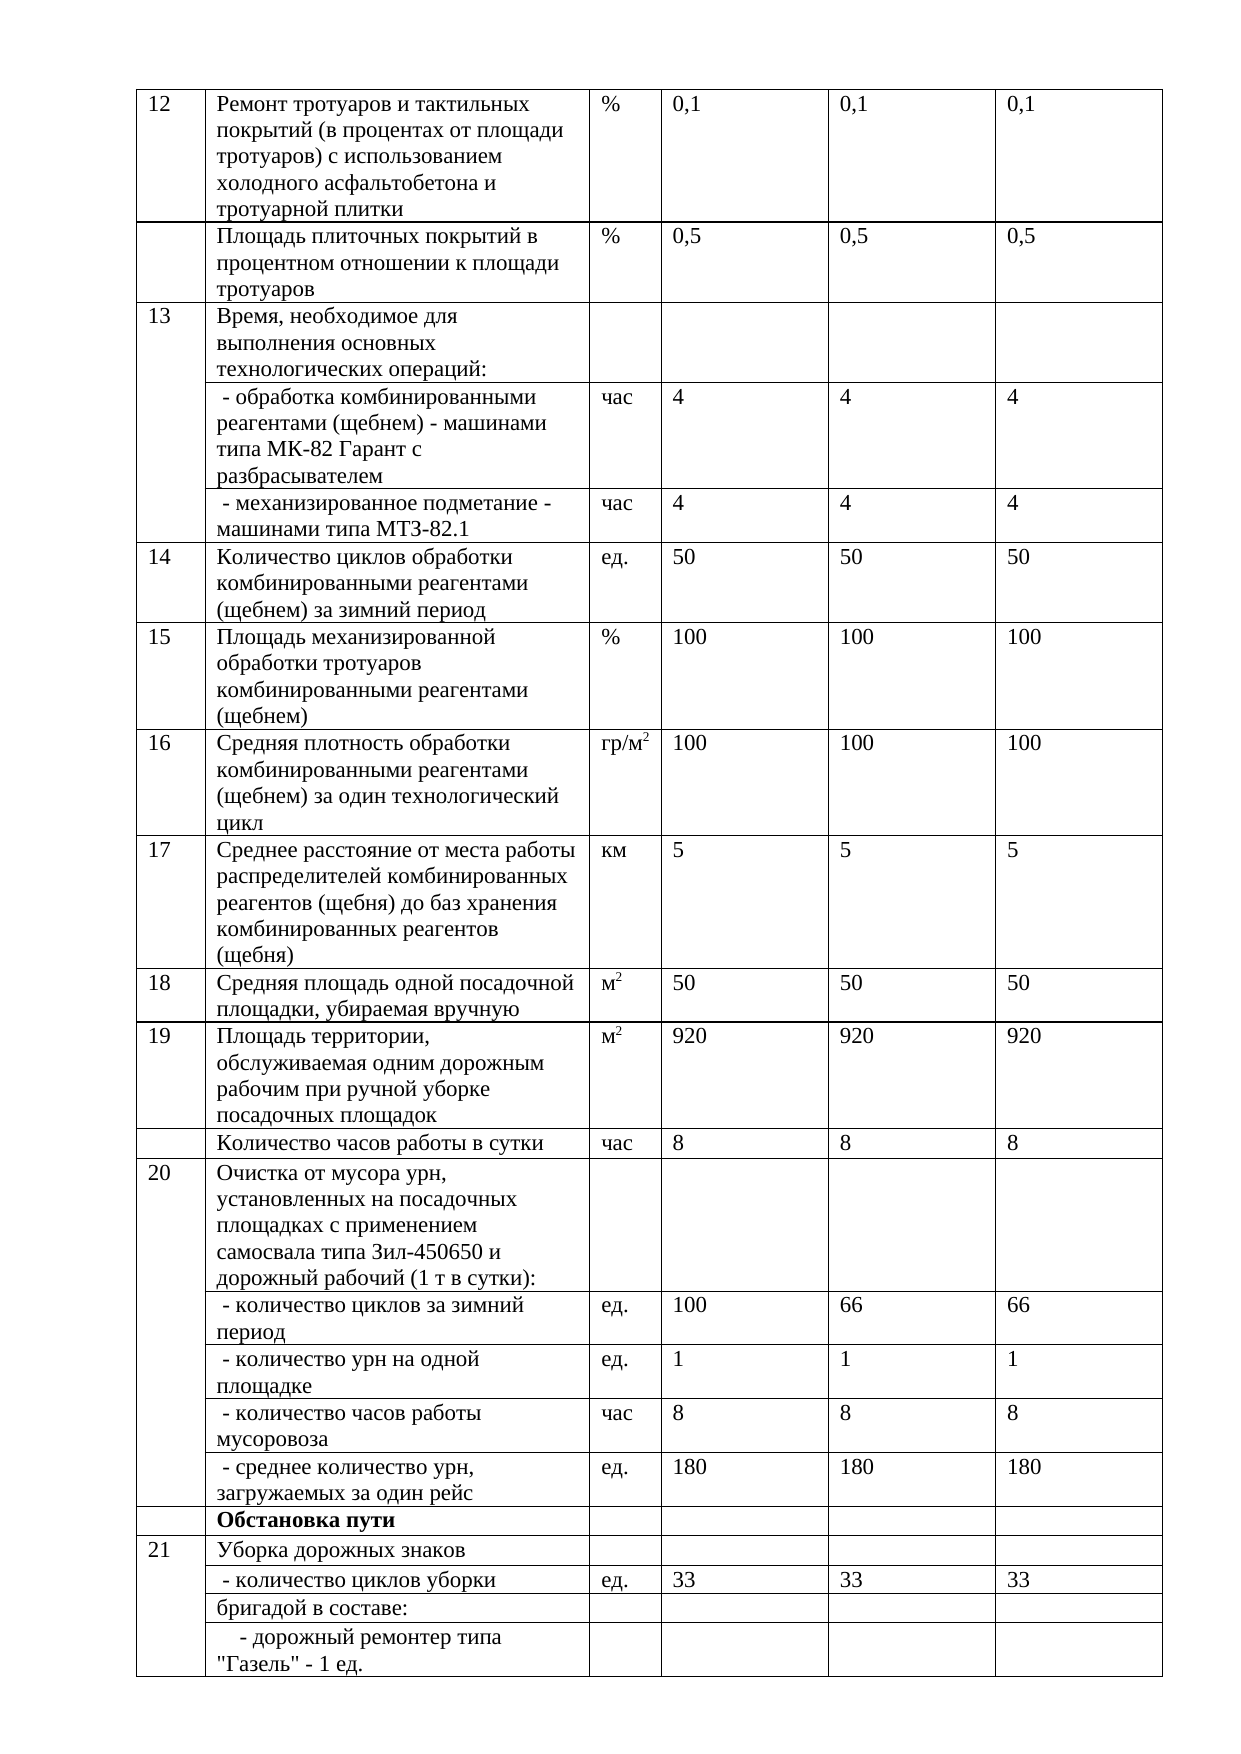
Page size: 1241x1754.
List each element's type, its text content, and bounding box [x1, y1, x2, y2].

table_cell Средняя плотность обработки комбинированными реагентами (щебнем) за один технологический цикл [206, 730, 589, 835]
table_cell час [590, 489, 661, 542]
table_cell 4 [662, 383, 828, 488]
table_cell 50 [829, 543, 995, 622]
table_cell % [590, 90, 661, 221]
table_cell Площадь механизированной обработки тротуаров комбинированными реагентами (щебнем) [206, 623, 589, 728]
table_cell ед. [590, 1453, 661, 1506]
table_cell 12 [137, 90, 205, 221]
table_cell 920 [996, 1023, 1162, 1128]
table_cell 1 [662, 1345, 828, 1398]
table_cell [996, 1594, 1162, 1622]
table_cell 100 [829, 623, 995, 728]
table_cell 0,1 [996, 90, 1162, 221]
table_cell [996, 1507, 1162, 1535]
table_cell [590, 1159, 661, 1291]
table_cell км [590, 836, 661, 968]
table_cell гр/м2 [590, 730, 661, 835]
table_cell 33 [662, 1566, 828, 1592]
table_cell 920 [662, 1023, 828, 1128]
table_cell 4 [996, 489, 1162, 542]
table_cell 50 [996, 969, 1162, 1021]
table_cell 100 [662, 730, 828, 835]
table_cell 5 [829, 836, 995, 968]
table_cell 0,1 [662, 90, 828, 221]
table_cell [590, 1507, 661, 1535]
table_cell [829, 1159, 995, 1291]
table_cell 4 [829, 383, 995, 488]
table_cell 66 [996, 1292, 1162, 1344]
table_cell Количество часов работы в сутки [206, 1129, 589, 1158]
table_cell 16 [137, 730, 205, 835]
table_cell 0,5 [996, 223, 1162, 302]
table_cell [590, 1623, 661, 1676]
table_cell % [590, 623, 661, 728]
table_cell - количество часов работы мусоровоза [206, 1399, 589, 1452]
table_cell Площадь плиточных покрытий в процентном отношении к площади тротуаров [206, 223, 589, 302]
table_cell 5 [662, 836, 828, 968]
table_cell час [590, 383, 661, 488]
table_cell Обстановка пути [206, 1507, 589, 1535]
table_cell - дорожный ремонтер типа "Газель" - 1 ед. [206, 1623, 589, 1676]
table_cell ед. [590, 1292, 661, 1344]
table_cell 8 [662, 1129, 828, 1158]
table_cell 4 [662, 489, 828, 542]
table_cell 8 [662, 1399, 828, 1452]
table_cell 1 [829, 1345, 995, 1398]
table_cell 15 [137, 623, 205, 728]
table_cell 100 [996, 623, 1162, 728]
table_cell 180 [829, 1453, 995, 1506]
table_cell 8 [996, 1129, 1162, 1158]
table_cell 100 [662, 623, 828, 728]
table_cell [662, 1507, 828, 1535]
table_cell 50 [996, 543, 1162, 622]
table_cell м2 [590, 1023, 661, 1128]
table_cell час [590, 1399, 661, 1452]
table_cell 8 [996, 1399, 1162, 1452]
table_cell [829, 1536, 995, 1565]
table_cell - количество циклов за зимний период [206, 1292, 589, 1344]
table_cell % [590, 223, 661, 302]
table_cell 4 [829, 489, 995, 542]
table_cell 50 [662, 969, 828, 1021]
table_cell Очистка от мусора урн, установленных на посадочных площадках с применением самосвала типа Зил-450650 и дорожный рабочий (1 т в сутки): [206, 1159, 589, 1291]
table_cell Количество циклов обработки комбинированными реагентами (щебнем) за зимний период [206, 543, 589, 622]
table_cell м2 [590, 969, 661, 1021]
table_cell [662, 1594, 828, 1622]
table_cell [137, 223, 205, 302]
table_cell [662, 303, 828, 382]
table_cell [829, 1623, 995, 1676]
table_cell [996, 1623, 1162, 1676]
table_cell Уборка дорожных знаков [206, 1536, 589, 1565]
table_cell 33 [829, 1566, 995, 1592]
table_cell [662, 1536, 828, 1565]
table_cell - количество урн на одной площадке [206, 1345, 589, 1398]
table_cell - обработка комбинированными реагентами (щебнем) - машинами типа МК-82 Гарант с разбрасывателем [206, 383, 589, 488]
table_cell 100 [662, 1292, 828, 1344]
table_cell - количество циклов уборки [206, 1566, 589, 1592]
table_cell [829, 1507, 995, 1535]
table_cell - механизированное подметание - машинами типа МТЗ-82.1 [206, 489, 589, 542]
table_cell 1 [996, 1345, 1162, 1398]
table_cell 8 [829, 1129, 995, 1158]
table_cell 180 [996, 1453, 1162, 1506]
table_cell 5 [996, 836, 1162, 968]
table_cell ед. [590, 1566, 661, 1592]
table_cell 920 [829, 1023, 995, 1128]
table_cell 13 [137, 303, 205, 542]
table_cell ед. [590, 1345, 661, 1398]
table_cell Время, необходимое для выполнения основных технологических операций: [206, 303, 589, 382]
table_cell 17 [137, 836, 205, 968]
table_cell Площадь территории, обслуживаемая одним дорожным рабочим при ручной уборке посадочных площадок [206, 1023, 589, 1128]
table_cell 0,5 [829, 223, 995, 302]
table_cell 33 [996, 1566, 1162, 1592]
table_cell 21 [137, 1536, 205, 1676]
table_cell [662, 1159, 828, 1291]
table_cell [996, 303, 1162, 382]
table_cell [137, 1129, 205, 1158]
table_cell бригадой в составе: [206, 1594, 589, 1622]
table_cell - среднее количество урн, загружаемых за один рейс [206, 1453, 589, 1506]
table_cell [829, 1594, 995, 1622]
table_cell 0,5 [662, 223, 828, 302]
table_cell 50 [662, 543, 828, 622]
table_cell [662, 1623, 828, 1676]
table_cell 50 [829, 969, 995, 1021]
table_cell [590, 303, 661, 382]
table_cell [996, 1159, 1162, 1291]
table_cell 18 [137, 969, 205, 1021]
table_cell [590, 1536, 661, 1565]
table_cell 180 [662, 1453, 828, 1506]
table_cell Среднее расстояние от места работы распределителей комбинированных реагентов (щебня) до баз хранения комбинированных реагентов (щебня) [206, 836, 589, 968]
table_cell Ремонт тротуаров и тактильных покрытий (в процентах от площади тротуаров) с использованием холодного асфальтобетона и тротуарной плитки [206, 90, 589, 221]
table_cell 100 [996, 730, 1162, 835]
table_cell 4 [996, 383, 1162, 488]
table_cell 0,1 [829, 90, 995, 221]
table_cell 20 [137, 1159, 205, 1506]
table_cell 100 [829, 730, 995, 835]
table_cell 8 [829, 1399, 995, 1452]
table_cell ед. [590, 543, 661, 622]
table_cell [590, 1594, 661, 1622]
table_cell 14 [137, 543, 205, 622]
table_cell час [590, 1129, 661, 1158]
table_cell [137, 1507, 205, 1535]
table_cell 66 [829, 1292, 995, 1344]
table_cell Средняя площадь одной посадочной площадки, убираемая вручную [206, 969, 589, 1021]
table_cell [996, 1536, 1162, 1565]
table_cell 19 [137, 1023, 205, 1128]
table_cell [829, 303, 995, 382]
